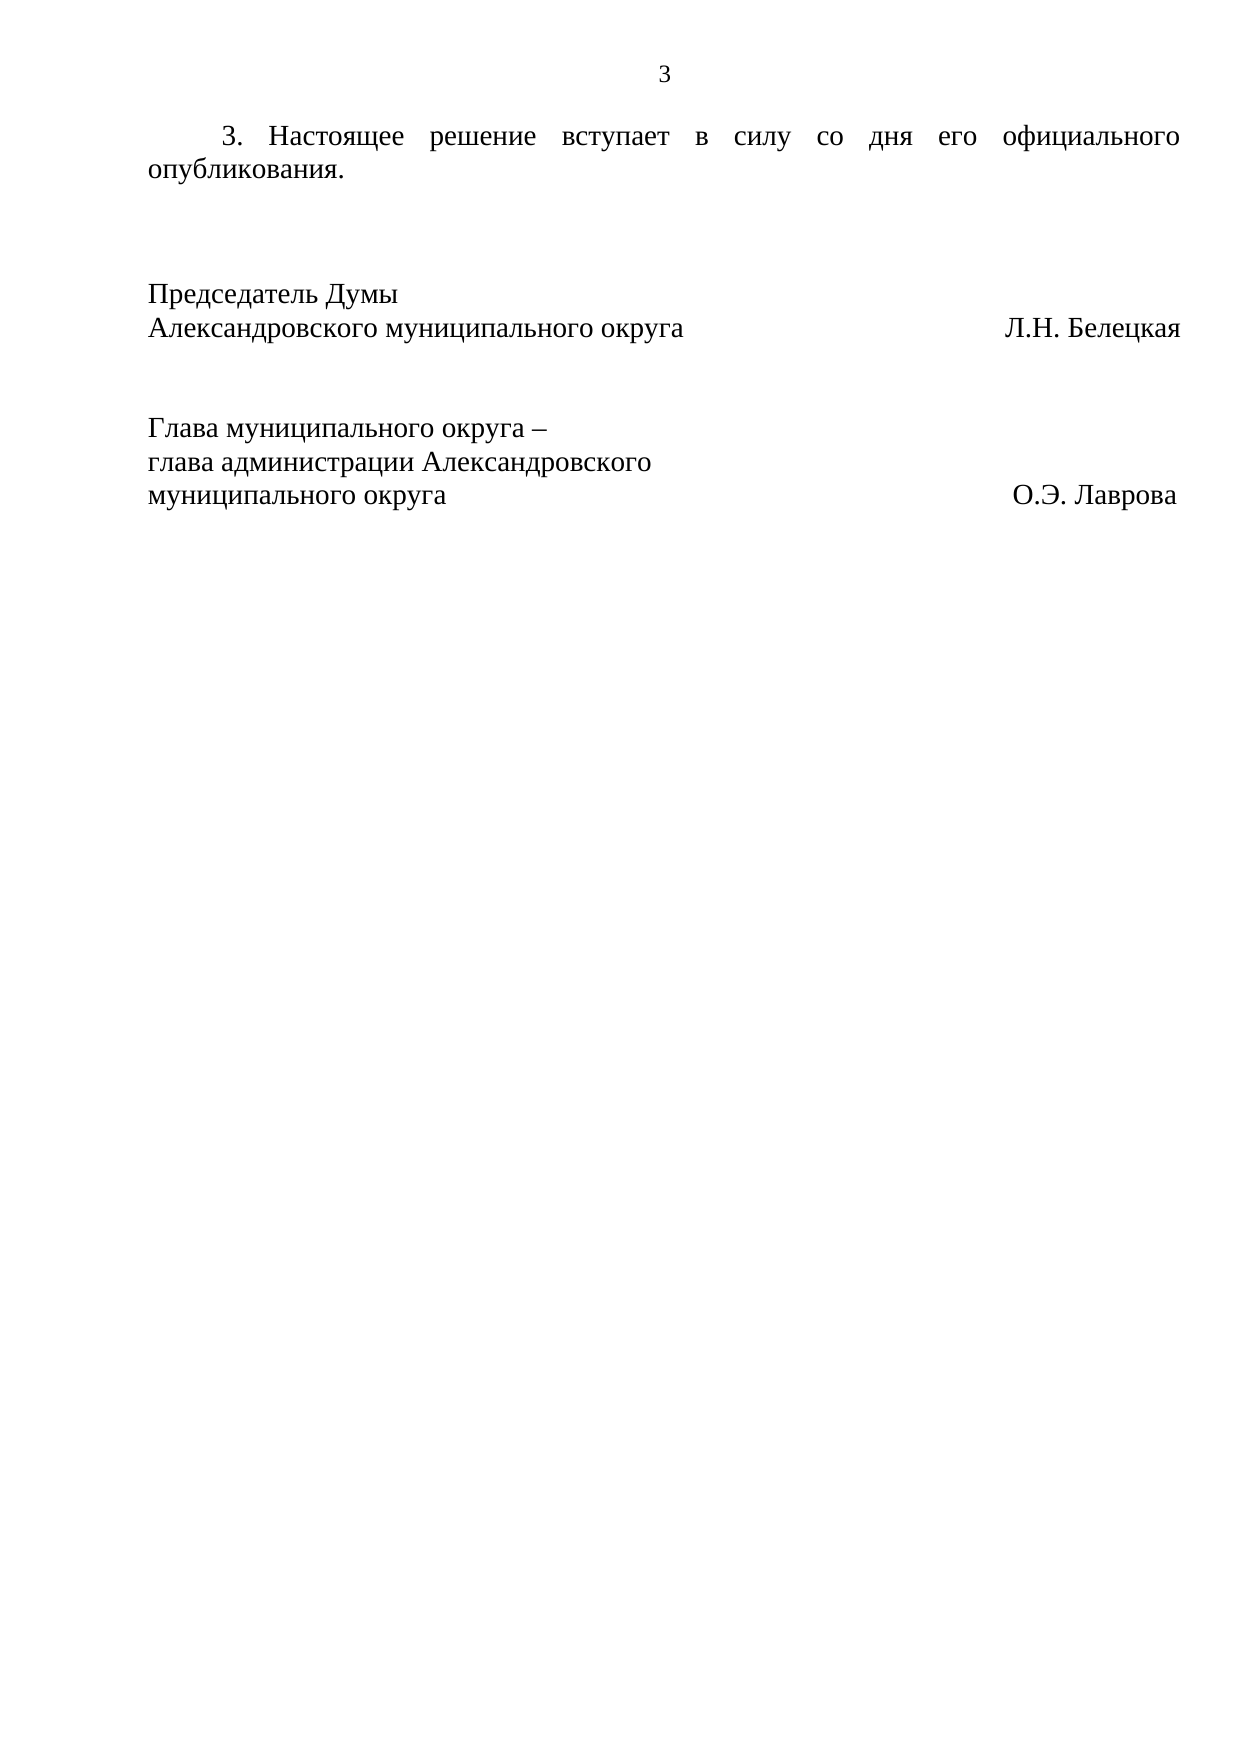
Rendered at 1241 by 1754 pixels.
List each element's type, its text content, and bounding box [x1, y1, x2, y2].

text муниципального округа О.Э. Лаврова [148, 477, 1181, 511]
text 3. Настоящее решение вступает в силу со дня его официального опубликования. [148, 118, 1181, 185]
text Александровского муниципального округа Л.Н. Белецкая [148, 310, 1181, 343]
text Председатель Думы [148, 276, 1181, 310]
text Глава муниципального округа – [148, 410, 1181, 444]
text глава администрации Александровского [148, 444, 1181, 477]
